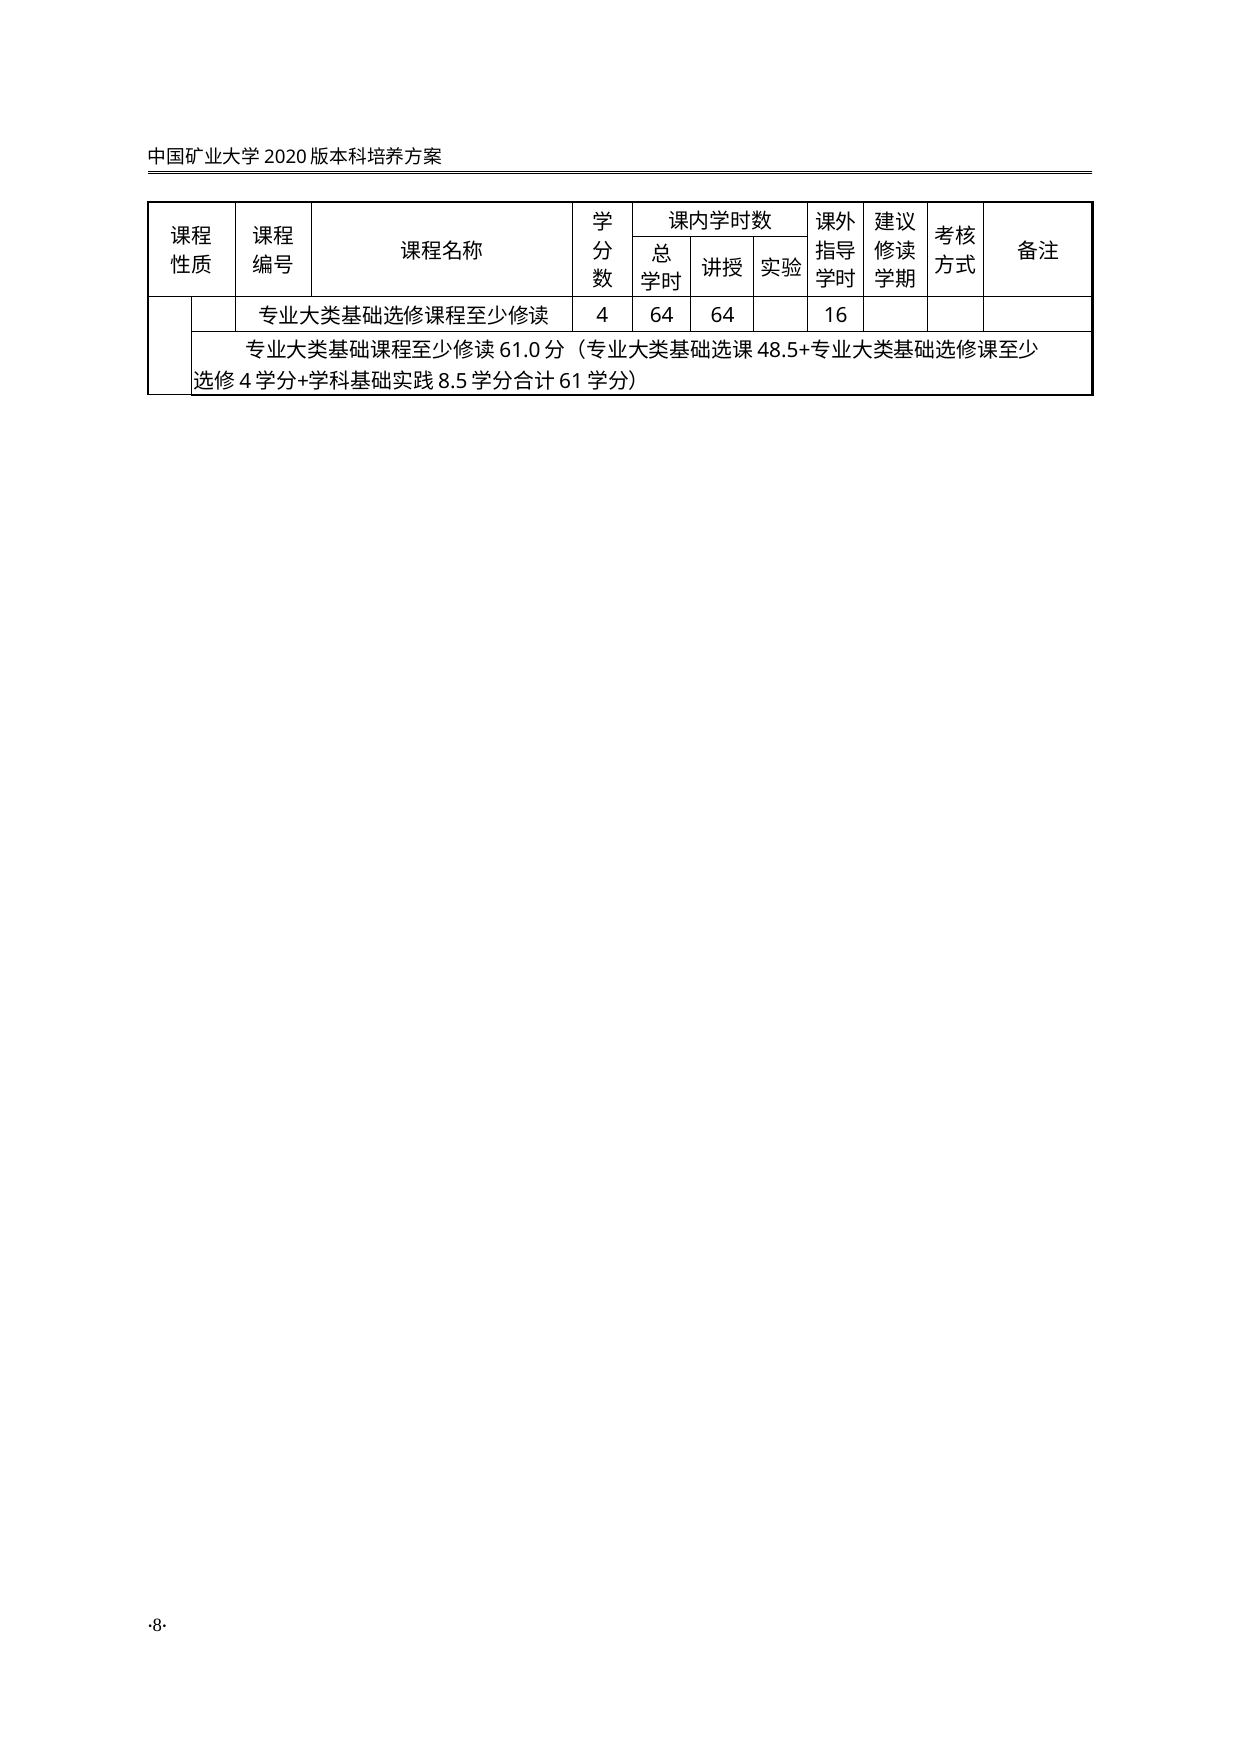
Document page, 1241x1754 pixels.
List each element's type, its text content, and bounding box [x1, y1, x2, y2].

table_header 备注 [984, 203, 1091, 296]
table_cell 64 [691, 297, 753, 331]
table_header 课程 性质 [149, 203, 235, 296]
table_cell 64 [633, 297, 690, 331]
table_header 学 分 数 [573, 203, 632, 296]
table_header 课程 编号 [236, 203, 311, 296]
table_cell 总 学时 [633, 237, 690, 296]
table_header 课程名称 [312, 203, 572, 296]
table_cell 4 [573, 297, 632, 331]
table_cell 讲授 [691, 237, 753, 296]
table_cell 实验 [754, 237, 807, 296]
table_cell [754, 297, 807, 331]
table_cell 专业大类基础选修课程至少修读 [236, 297, 572, 331]
table_cell 16 [808, 297, 863, 331]
table_header 课外 指导 学时 [808, 203, 863, 296]
table_header 考核 方式 [928, 203, 983, 296]
table_cell [984, 297, 1091, 331]
table_header 建议修读学期 [864, 203, 927, 296]
table_cell 专业大类基础课程至少修读61.0分（专业大类基础选课48.5+专业大类基础选修课至少 选修4学分+学科基础实践8.5学分合计61学分） [192, 332, 1091, 394]
table_header 课内学时数 [633, 203, 807, 236]
table_cell [928, 297, 983, 331]
table_cell [864, 297, 927, 331]
